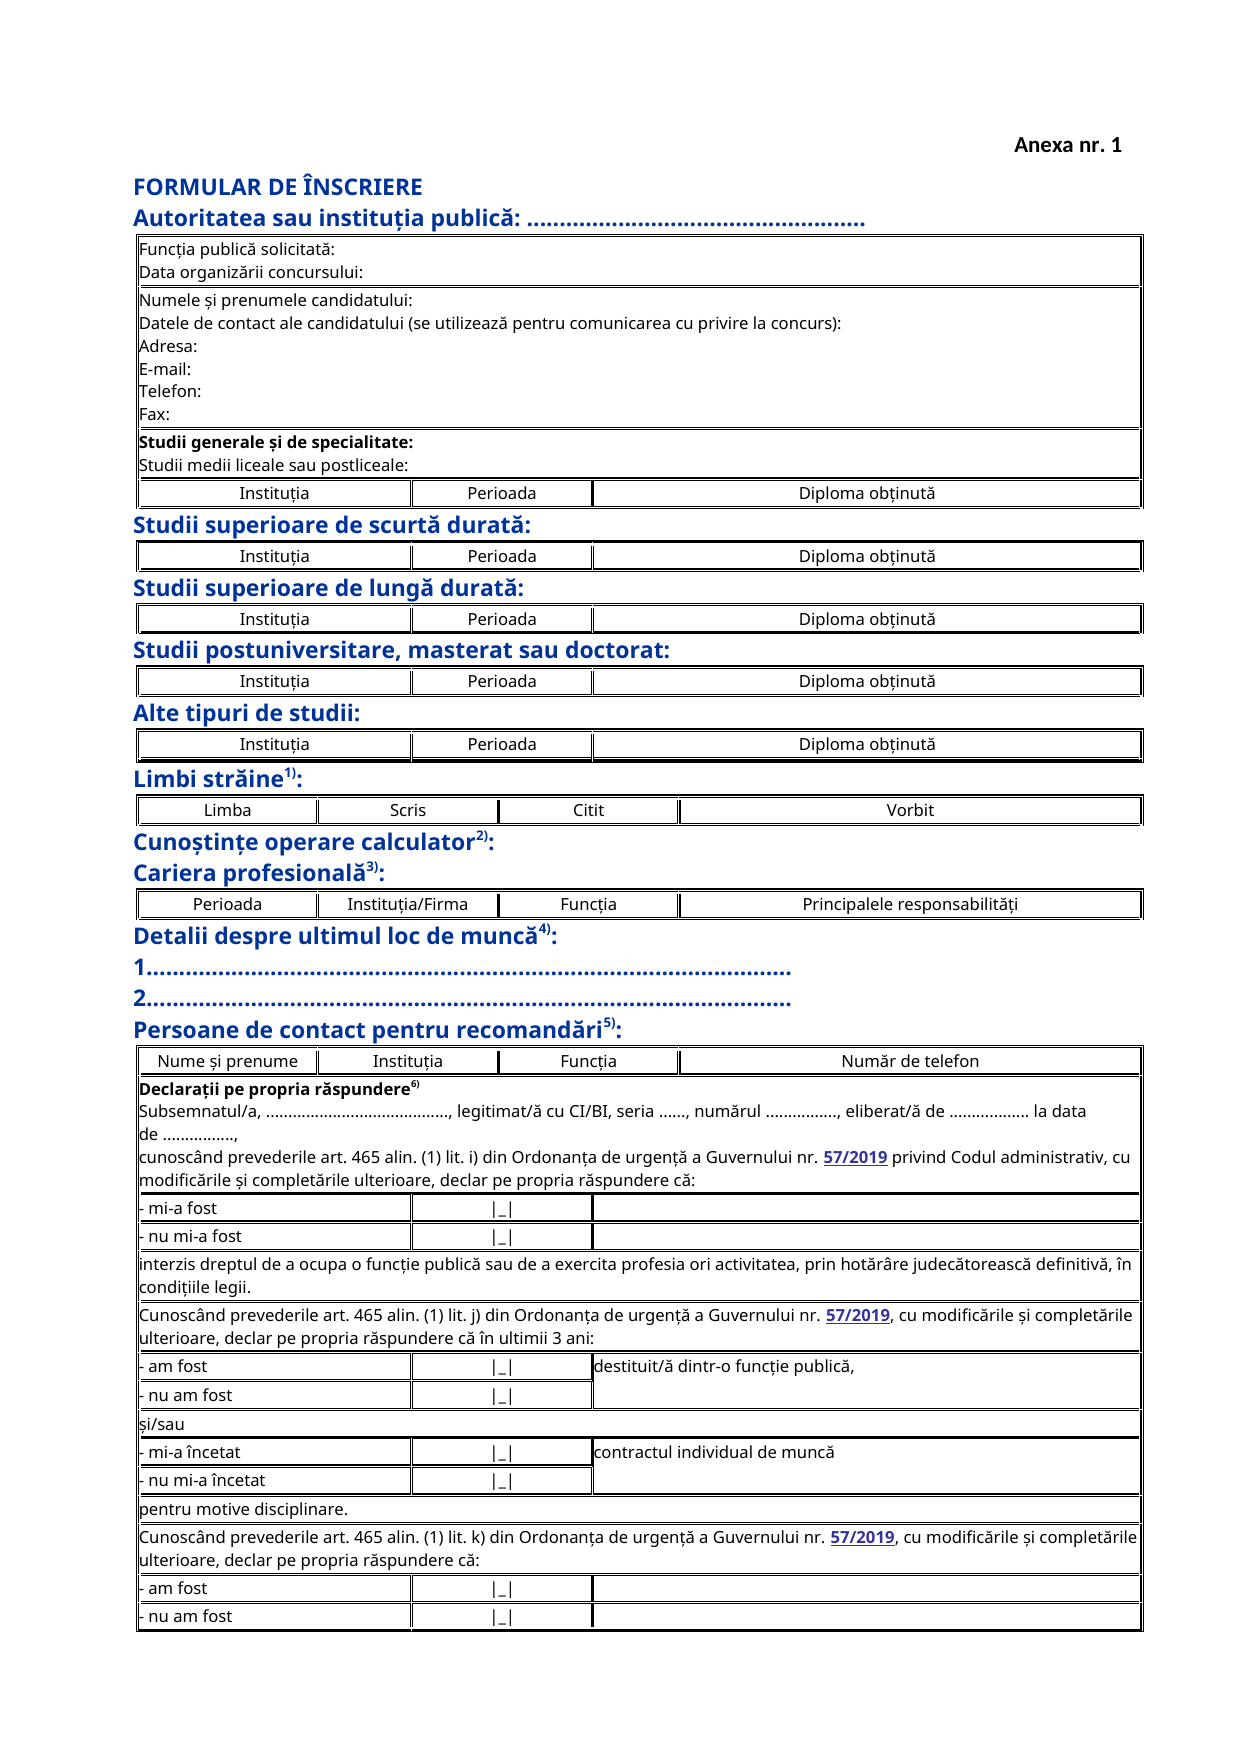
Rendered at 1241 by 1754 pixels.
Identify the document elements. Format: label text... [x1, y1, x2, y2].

text Studii superioare de lungă durată: [133, 571, 1122, 603]
text Alte tipuri de studii: [133, 697, 1122, 728]
table_cell pentru motive disciplinare. [139, 1493, 1141, 1521]
table_header Scris [318, 798, 498, 823]
table_header Instituţia [139, 669, 412, 694]
table_cell Perioada [413, 481, 591, 506]
table_cell - nu am fost [138, 1379, 412, 1408]
table_header Perioada [412, 669, 592, 694]
table_cell - nu mi-a fost [139, 1220, 410, 1248]
text 1................................................................................................... [133, 951, 1122, 982]
table_cell Instituţia [139, 477, 410, 506]
table_header Limba [139, 798, 318, 823]
table_cell |_| [413, 1195, 591, 1220]
table_cell - nu am fost [138, 1601, 412, 1629]
table_header Diploma obţinută [593, 606, 1140, 631]
table_header Perioada [412, 732, 592, 756]
table_cell - am fost [139, 1573, 410, 1601]
table_cell Cunoscând prevederile art. 465 alin. (1) lit. j) din Ordonanţa de urgenţă a Guvernului nr. 57/2019, cu modificările şi completările ulterioare, declar pe propria răspundere că în ultimii 3 ani: [139, 1300, 1141, 1350]
table_cell Diploma obţinută [594, 477, 1141, 506]
table_cell [594, 1220, 1141, 1248]
text Persoane de contact pentru recomandări5): [133, 1013, 1122, 1045]
table_header Diploma obţinută [593, 669, 1140, 694]
table_header Instituţia [139, 732, 412, 756]
table_header Nume şi prenume [139, 1048, 318, 1073]
table_cell |_| [413, 1354, 591, 1379]
table_header Instituţia [139, 606, 412, 631]
table_header Vorbit [679, 798, 1140, 823]
table_cell [594, 1573, 1141, 1601]
table_header Funcţia [498, 1046, 679, 1073]
table_cell Cunoscând prevederile art. 465 alin. (1) lit. k) din Ordonanţa de urgenţă a Guvernului nr. 57/2019, cu modificările şi completările ulterioare, declar pe propria răspundere că: [139, 1521, 1141, 1572]
text Studii postuniversitare, masterat sau doctorat: [133, 634, 1122, 665]
table_cell |_| [413, 1576, 591, 1601]
table_header Diploma obţinută [593, 732, 1140, 756]
text Autoritatea sau instituţia publică: .................................................... [133, 202, 1122, 234]
table_header Citit [498, 796, 679, 823]
table_cell - nu mi-a încetat [139, 1464, 410, 1493]
table_cell |_| [412, 1604, 592, 1629]
table_cell interzis dreptul de a ocupa o funcţie publică sau de a exercita profesia ori activitatea, prin hotărâre judecătorească definitivă, în condiţiile legii. [139, 1249, 1141, 1299]
table_cell - mi-a fost [139, 1192, 410, 1220]
table_cell |_| [413, 1468, 591, 1493]
text Cunoştinţe operare calculator2): [133, 826, 1122, 857]
table_header Instituţia [318, 1048, 498, 1073]
text Detalii despre ultimul loc de muncă4): [133, 920, 1122, 951]
table_cell Studii generale şi de specialitate: Studii medii liceale sau postliceale: [139, 426, 1141, 477]
table_header Instituţia [139, 543, 412, 568]
table_header Perioada [412, 543, 592, 568]
text Cariera profesională3): [133, 857, 1122, 888]
table_cell destituit/ă dintr-o funcţie publică, [594, 1350, 1141, 1408]
table_header Funcţia publică solicitată: Data organizării concursului: [139, 237, 1140, 284]
table_cell - am fost [139, 1350, 410, 1379]
table_header Instituţia/Firma [318, 892, 498, 917]
table_cell |_| [413, 1439, 591, 1464]
table_header Principalele responsabilităţi [679, 892, 1140, 917]
table_cell [592, 1601, 1142, 1629]
table_cell |_| [413, 1224, 591, 1248]
table_cell Declaraţii pe propria răspundere6) Subsemnatul/a, ........................................., legitimat/ă cu CI/BI, seria ......, numărul ................, eliberat/ă de .................. la data de ................, cunoscând prevederile art. 465 alin. (1) lit. i) din Ordonanţa de urgenţă a Guvernului nr. 57/2019 privind Codul administrativ, cu modificările şi completările ulterioare, declar pe propria răspundere că: [139, 1073, 1141, 1192]
table_cell |_| [413, 1382, 591, 1408]
text Anexa nr. 1 [133, 131, 1122, 159]
table_cell Numele şi prenumele candidatului: Datele de contact ale candidatului (se utilizează pentru comunicarea cu privire la concurs): Adresa: E-mail: Telefon: Fax: [139, 285, 1141, 426]
table_cell - mi-a încetat [139, 1436, 410, 1464]
text 2................................................................................................... [133, 982, 1122, 1013]
table_header Perioada [412, 606, 592, 631]
text Limbi străine1): [133, 763, 1122, 794]
table_cell [594, 1192, 1140, 1220]
table_cell şi/sau [138, 1408, 1142, 1436]
table_header Perioada [139, 892, 318, 917]
table_header Funcţia [498, 890, 679, 917]
table_header Diploma obţinută [593, 543, 1140, 568]
text Studii superioare de scurtă durată: [133, 509, 1122, 540]
table_header Număr de telefon [679, 1048, 1140, 1073]
table_cell contractul individual de muncă [594, 1436, 1140, 1493]
text FORMULAR DE ÎNSCRIERE [133, 171, 1122, 202]
